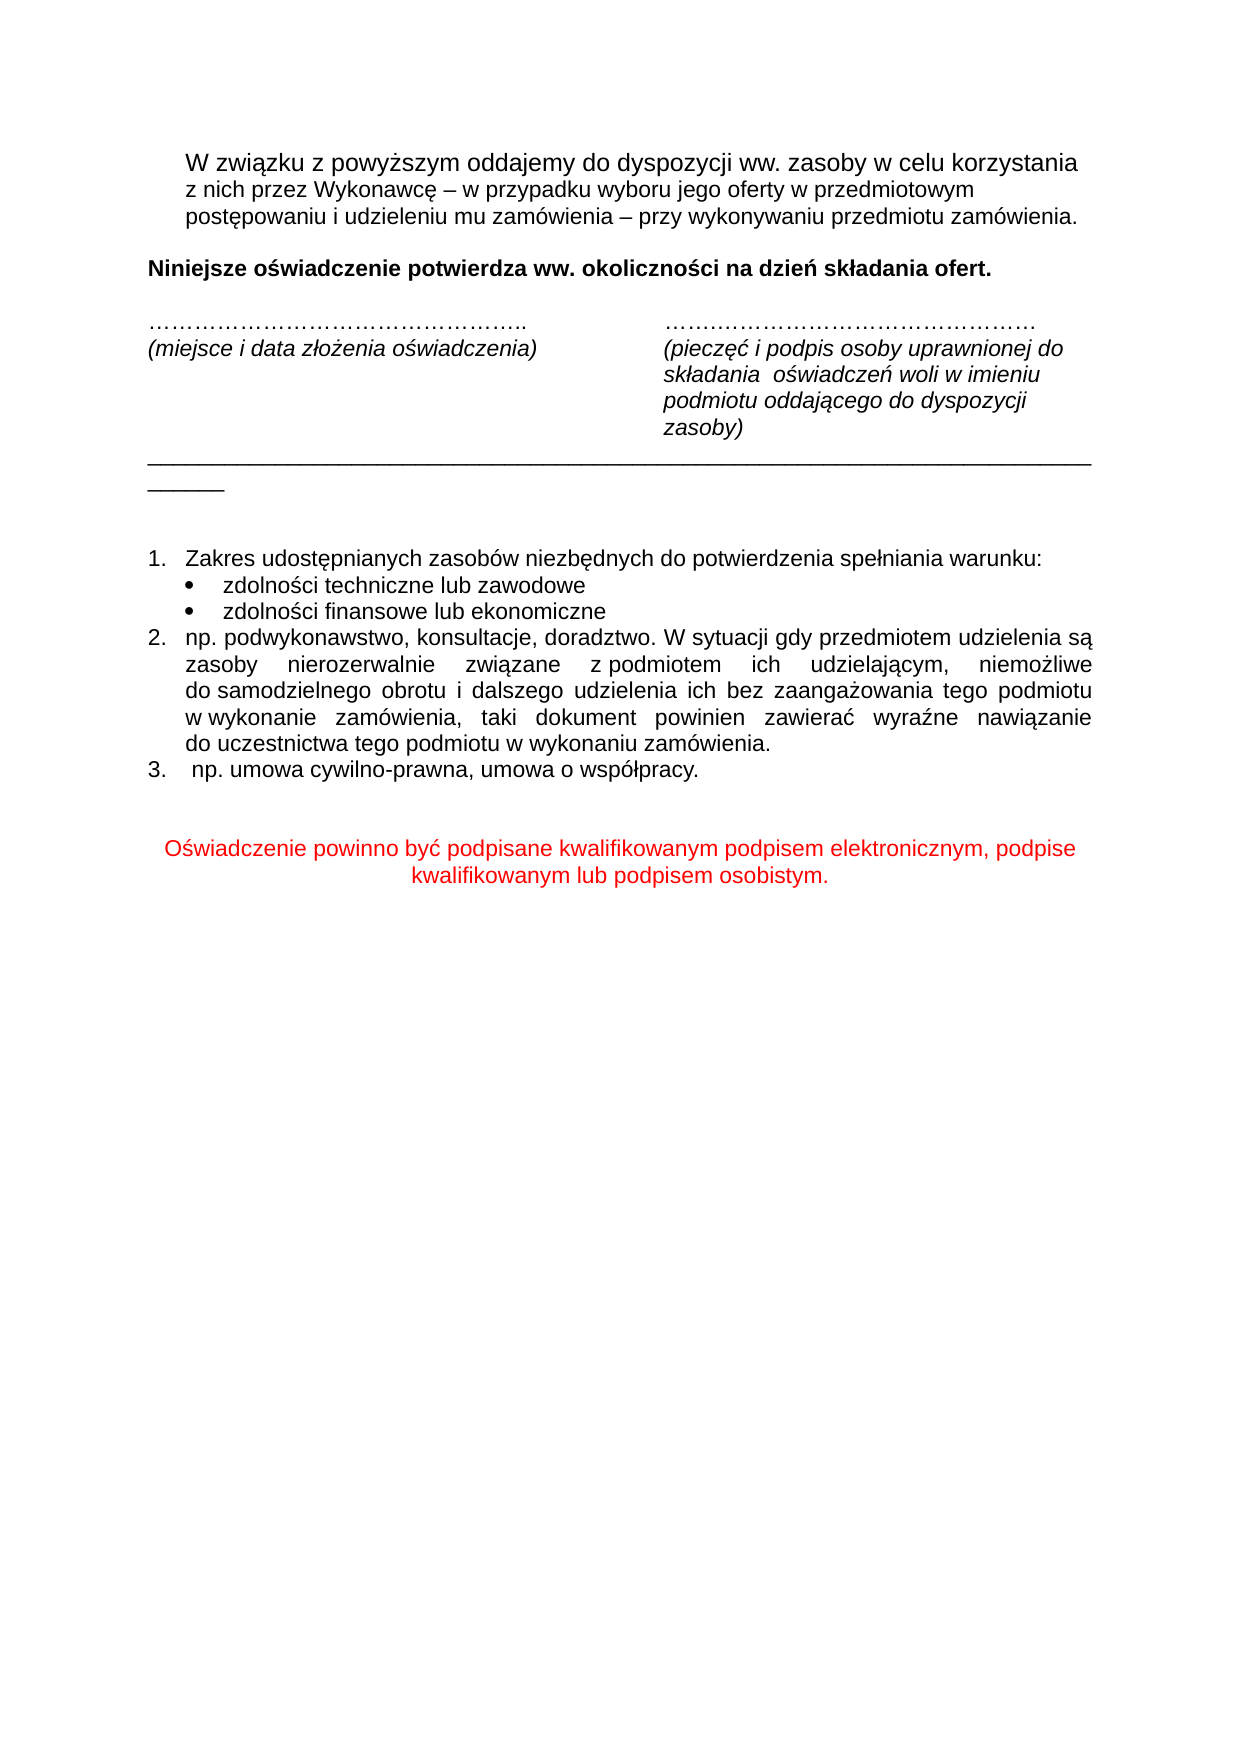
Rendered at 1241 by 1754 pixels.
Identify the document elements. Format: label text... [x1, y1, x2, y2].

list zdolności techniczne lub zawodowe [185, 572, 1093, 598]
list np. umowa cywilno-prawna, umowa o współpracy. [148, 756, 1093, 782]
text ………………………………………….. …….…………………………………… [148, 308, 1093, 334]
text W związku z powyższym oddajemy do dyspozycji ww. zasoby w celu korzystania z nich przez Wykonawcę – w przypadku wyboru jego oferty w przedmiotowym postępowaniu i udzieleniu mu zamówienia – przy wykonywaniu przedmiotu zamówienia. [185, 148, 1093, 229]
list Zakres udostępnianych zasobów niezbędnych do potwierdzenia spełniania warunku: [148, 545, 1093, 572]
text Oświadczenie powinno być podpisane kwalifikowanym podpisem elektronicznym, podpise kwalifikowanym lub podpisem osobistym. [148, 835, 1093, 888]
text (miejsce i data złożenia oświadczenia) (pieczęć i podpis osoby uprawnionej do składania oświadczeń woli w imieniu podmiotu oddającego do dyspozycji zasoby) [148, 334, 1093, 440]
list zdolności finansowe lub ekonomiczne [185, 598, 1093, 624]
list np. podwykonawstwo, konsultacje, doradztwo. W sytuacji gdy przedmiotem udzielenia są zasoby nierozerwalnie związane z podmiotem ich udzielającym, niemożliwe do samodzielnego obrotu i dalszego udzielenia ich bez zaangażowania tego podmiotu w wykonanie zamówienia, taki dokument powinien zawierać wyraźne nawiązanie do uczestnictwa tego podmiotu w wykonaniu zamówienia. [148, 624, 1093, 756]
text Niniejsze oświadczenie potwierdza ww. okoliczności na dzień składania ofert. [148, 255, 1093, 282]
text ________________________________________________________________________________ [148, 440, 1093, 493]
